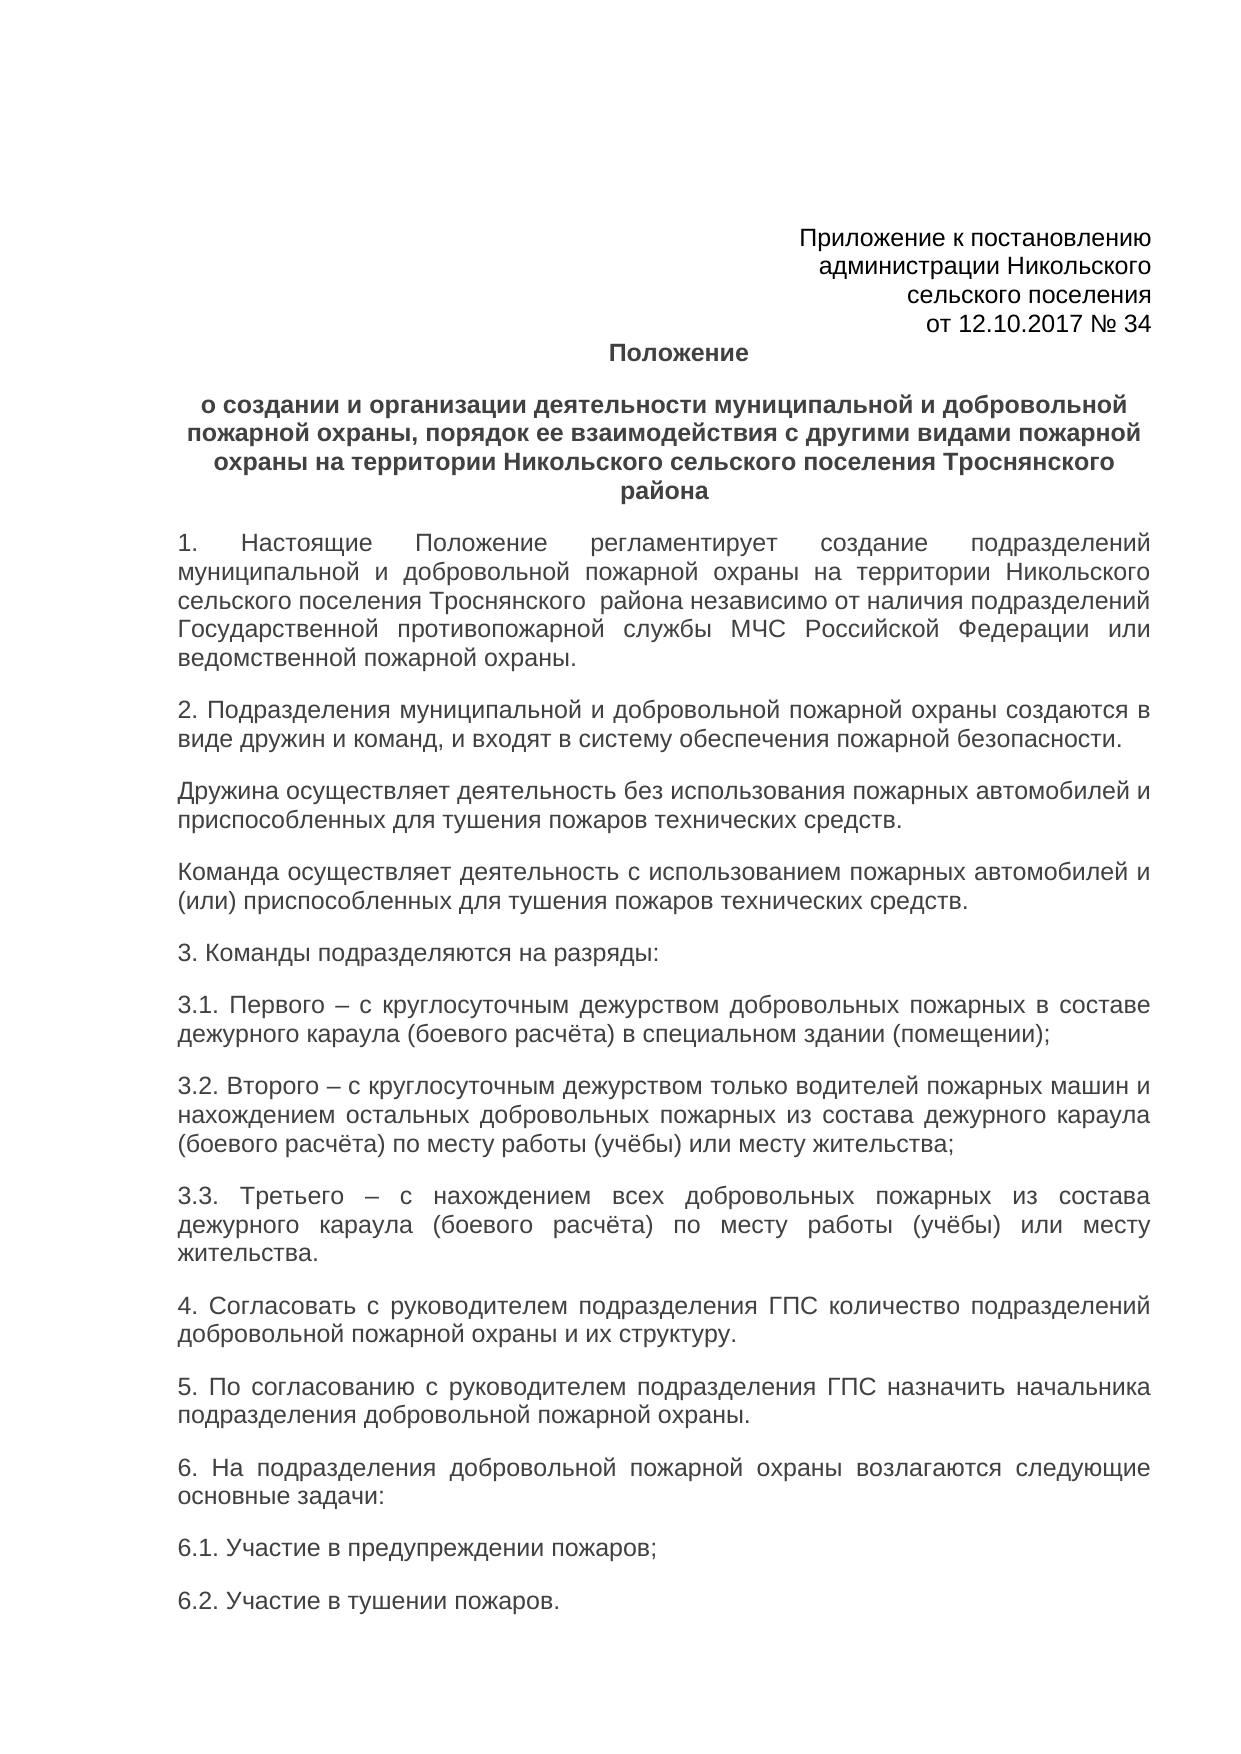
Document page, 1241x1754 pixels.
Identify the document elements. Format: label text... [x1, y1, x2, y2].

text 3.3. Третьего – с нахождением всех добровольных пожарных из состава дежурного караула (боевого расчёта) по месту работы (учёбы) или месту жительства. [177, 1181, 1152, 1267]
text Положение [177, 337, 1152, 366]
text 5. По согласованию с руководителем подразделения ГПС назначить начальника подразделения добровольной пожарной охраны. [177, 1372, 1152, 1429]
text 6.1. Участие в предупреждении пожаров; [177, 1533, 1152, 1562]
text Дружина осуществляет деятельность без использования пожарных автомобилей и приспособленных для тушения пожаров технических средств. [177, 776, 1152, 834]
text о создании и организации деятельности муниципальной и добровольной пожарной охраны, порядок ее взаимодействия с другими видами пожарной охраны на территории Никольского сельского поселения Троснянского района [177, 390, 1152, 505]
text Приложение к постановлению [177, 222, 1152, 251]
text 2. Подразделения муниципальной и добровольной пожарной охраны создаются в виде дружин и команд, и входят в систему обеспечения пожарной безопасности. [177, 695, 1152, 753]
text 6.2. Участие в тушении пожаров. [177, 1586, 1152, 1614]
text 6. На подразделения добровольной пожарной охраны возлагаются следующие основные задачи: [177, 1452, 1152, 1510]
text от 12.10.2017 № 34 [177, 309, 1152, 337]
text 3. Команды подразделяются на разряды: [177, 938, 1152, 967]
text 1. Настоящие Положение регламентирует создание подразделений муниципальной и добровольной пожарной охраны на территории Никольского сельского поселения Троснянского района независимо от наличия подразделений Государственной противопожарной службы МЧС Российской Федерации или ведомственной пожарной охраны. [177, 528, 1152, 672]
text 3.2. Второго – с круглосуточным дежурством только водителей пожарных машин и нахождением остальных добровольных пожарных из состава дежурного караула (боевого расчёта) по месту работы (учёбы) или месту жительства; [177, 1071, 1152, 1157]
text 4. Согласовать с руководителем подразделения ГПС количество подразделений добровольной пожарной охраны и их структуру. [177, 1291, 1152, 1348]
text Команда осуществляет деятельность с использованием пожарных автомобилей и (или) приспособленных для тушения пожаров технических средств. [177, 857, 1152, 915]
text 3.1. Первого – с круглосуточным дежурством добровольных пожарных в составе дежурного караула (боевого расчёта) в специальном здании (помещении); [177, 990, 1152, 1048]
text сельского поселения [177, 280, 1152, 309]
text администрации Никольского [177, 251, 1152, 280]
